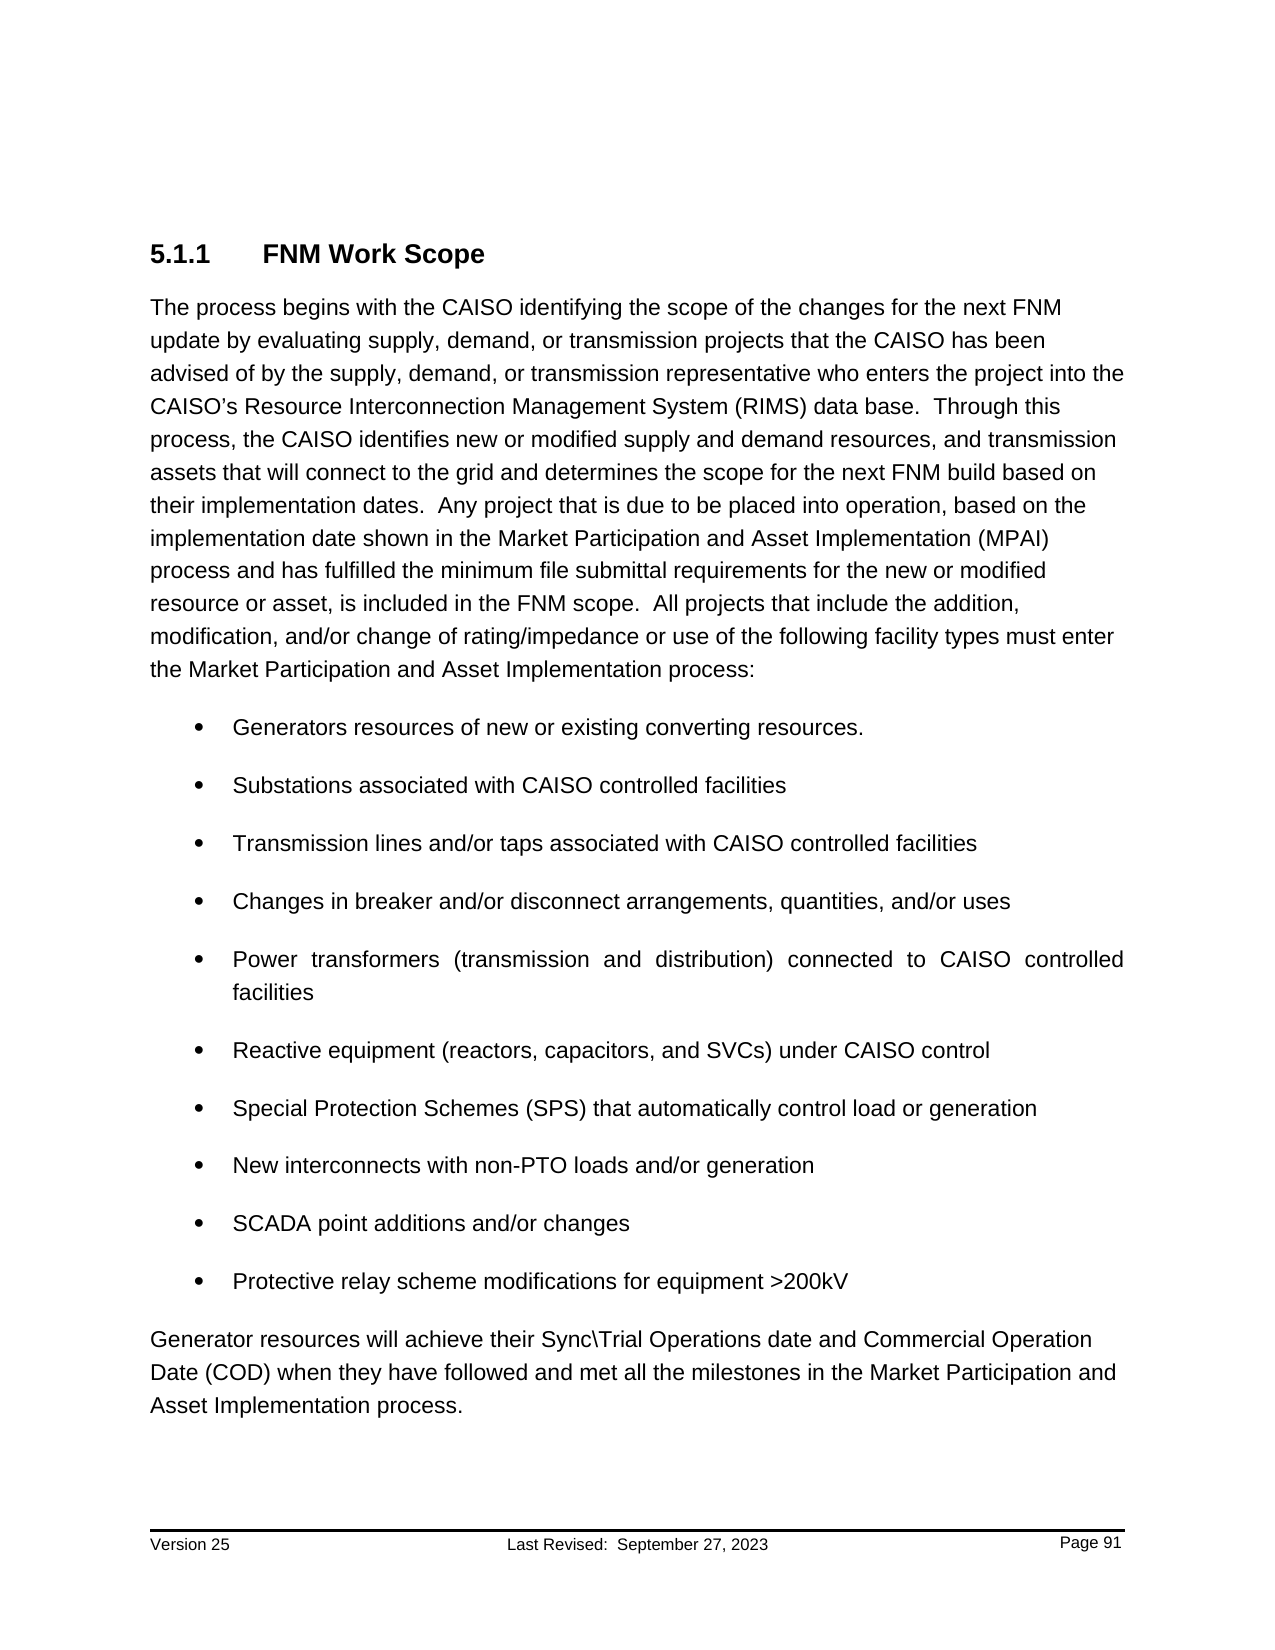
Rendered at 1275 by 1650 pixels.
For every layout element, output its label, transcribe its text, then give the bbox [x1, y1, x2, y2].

list Protective relay scheme modifications for equipment >200kV [195, 1268, 1125, 1295]
list Generators resources of new or existing converting resources. [195, 714, 1125, 741]
text The process begins with the CAISO identifying the scope of the changes for the next FNM update by evaluating supply, demand, or transmission projects that the CAISO has been advised of by the supply, demand, or transmission representative who enters the project into the CAISO’s Resource Interconnection Management System (RIMS) data base. Through this process, the CAISO identifies new or modified supply and demand resources, and transmission assets that will connect to the grid and determines the scope for the next FNM build based on their implementation dates. Any project that is due to be placed into operation, based on the implementation date shown in the Market Participation and Asset Implementation (MPAI) process and has fulfilled the minimum file submittal requirements for the new or modified resource or asset, is included in the FNM scope. All projects that include the addition, modification, and/or change of rating/impedance or use of the following facility types must enter the Market Participation and Asset Implementation process: [150, 294, 1125, 683]
list SCADA point additions and/or changes [195, 1210, 1125, 1237]
text Generator resources will achieve their Sync\Trial Operations date and Commercial Operation Date (COD) when they have followed and met all the milestones in the Market Participation and Asset Implementation process. [150, 1326, 1125, 1418]
list Power transformers (transmission and distribution) connected to CAISO controlled facilities [195, 946, 1125, 1005]
list New interconnects with non-PTO loads and/or generation [195, 1152, 1125, 1179]
subtitle FNM Work Scope [150, 238, 1125, 269]
list Special Protection Schemes (SPS) that automatically control load or generation [195, 1094, 1125, 1121]
list Substations associated with CAISO controlled facilities [195, 772, 1125, 798]
list Changes in breaker and/or disconnect arrangements, quantities, and/or uses [195, 888, 1125, 914]
list Reactive equipment (reactors, capacitors, and SVCs) under CAISO control [195, 1037, 1125, 1063]
list Transmission lines and/or taps associated with CAISO controlled facilities [195, 830, 1125, 856]
